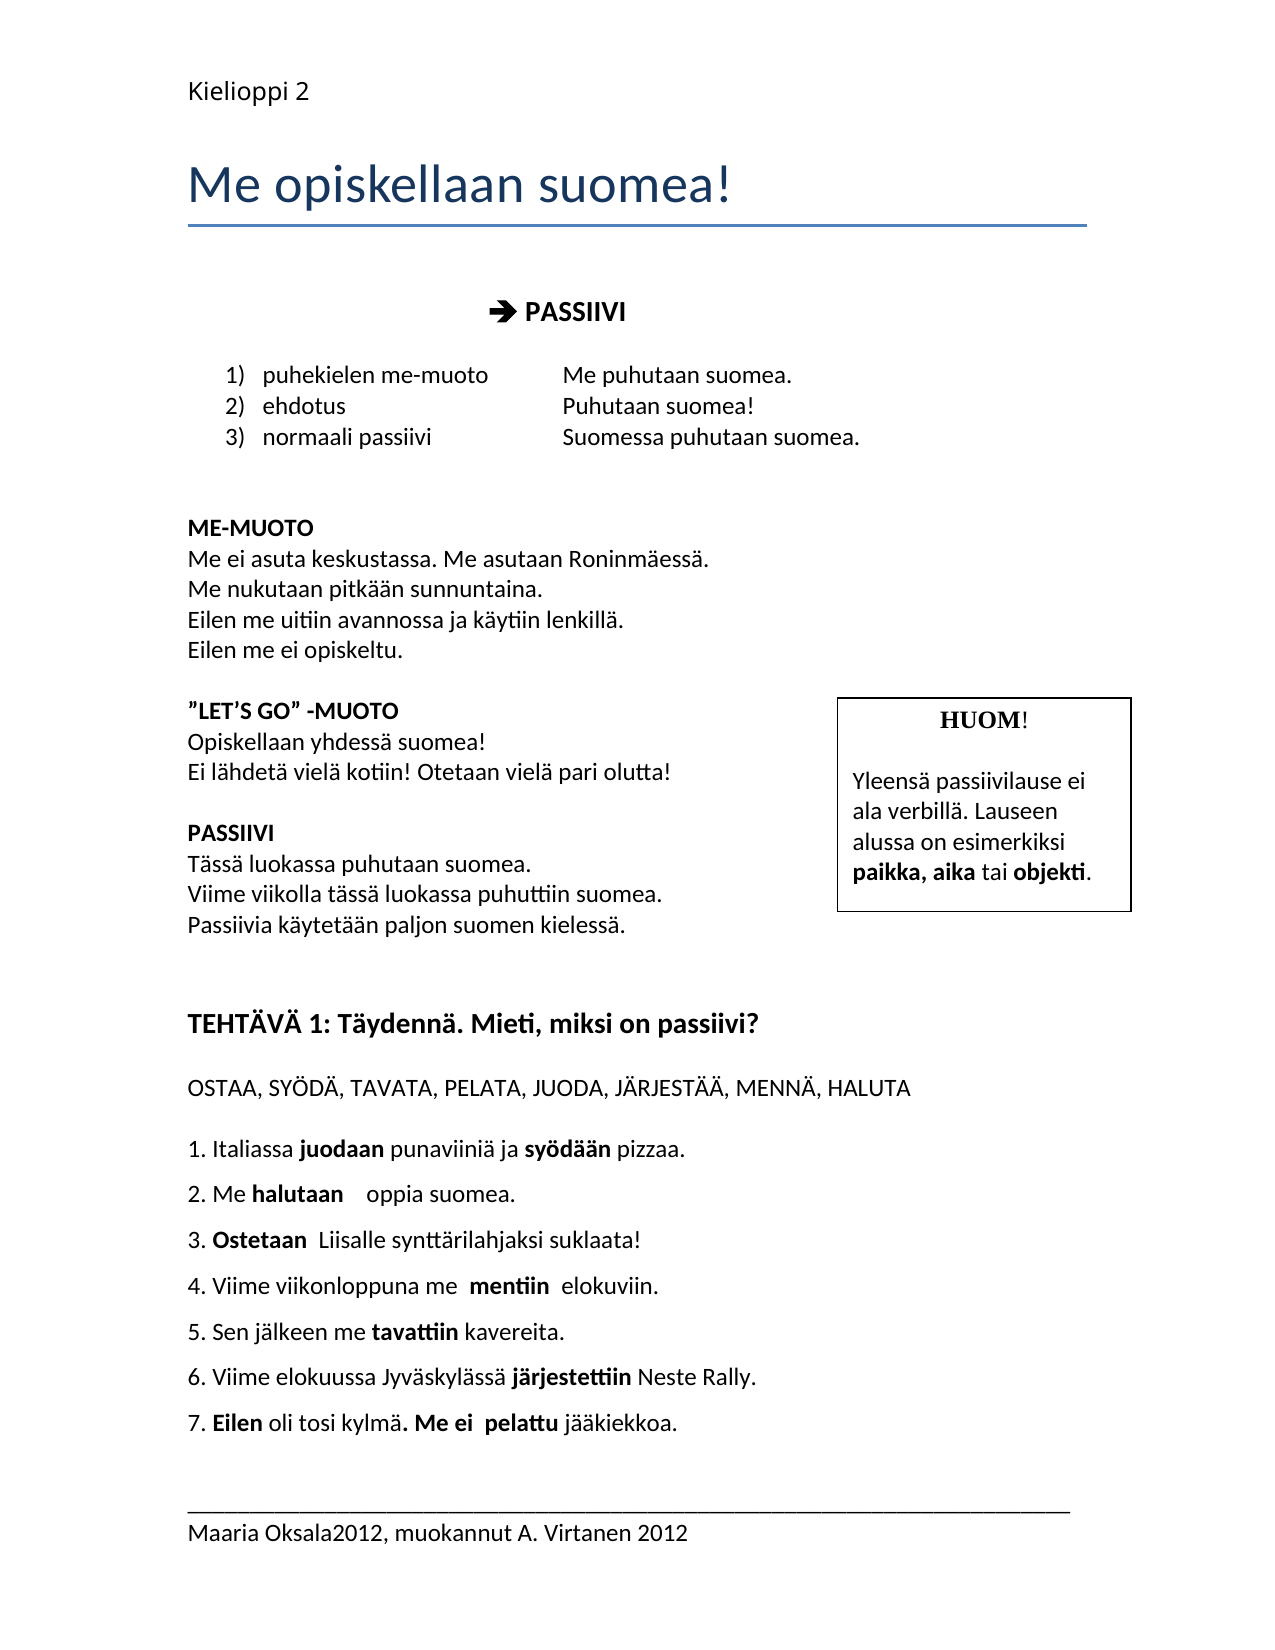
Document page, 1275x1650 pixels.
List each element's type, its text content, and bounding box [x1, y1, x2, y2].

text Me ei asuta keskustassa. Me asutaan Roninmäessä. [187, 543, 1087, 573]
list puhekielen me-muoto Me puhutaan suomea. [225, 359, 1087, 390]
text Me nukutaan pitkään sunnuntaina. [187, 573, 1087, 604]
text Viime viikolla tässä luokassa puhuttiin suomea. [187, 878, 837, 909]
list normaali passiivi Suomessa puhutaan suomea. [225, 421, 1087, 451]
list PASSIIVI [487, 293, 1087, 329]
text 5. Sen jälkeen me tavattiin kavereita. [187, 1316, 1087, 1346]
text ME-MUOTO [187, 512, 1087, 543]
text Eilen me uitiin avannossa ja käytiin lenkillä. [187, 604, 1087, 634]
text Passiivia käytetään paljon suomen kielessä. [187, 909, 1087, 939]
text 6. Viime elokuussa Jyväskylässä järjestettiin Neste Rally. [187, 1361, 1087, 1392]
text 3. Ostetaan Liisalle synttärilahjaksi suklaata! [187, 1224, 1087, 1255]
text ”LET’S GO” -MUOTO [187, 695, 1087, 726]
title Me opiskellaan suomea! [187, 150, 1087, 227]
text 7. Eilen oli tosi kylmä. Me ei pelattu jääkiekkoa. [187, 1407, 1087, 1438]
text Opiskellaan yhdessä suomea! [187, 726, 837, 756]
text Ei lähdetä vielä kotiin! Otetaan vielä pari olutta! [187, 756, 837, 787]
text Eilen me ei opiskeltu. [187, 634, 1087, 665]
text Tässä luokassa puhutaan suomea. [187, 848, 837, 878]
text 4. Viime viikonloppuna me mentiin elokuviin. [187, 1270, 1087, 1301]
text PASSIIVI [187, 817, 837, 848]
text OSTAA, SYÖDÄ, TAVATA, PELATA, JUODA, JÄRJESTÄÄ, MENNÄ, HALUTA [187, 1072, 1087, 1102]
text 2. Me halutaan oppia suomea. [187, 1178, 1087, 1209]
text 1. Italiassa juodaan punaviiniä ja syödään pizzaa. [187, 1133, 1087, 1163]
list ehdotus Puhutaan suomea! [225, 390, 1087, 421]
text TEHTÄVÄ 1: Täydennä. Mieti, miksi on passiivi? [187, 1006, 1087, 1041]
